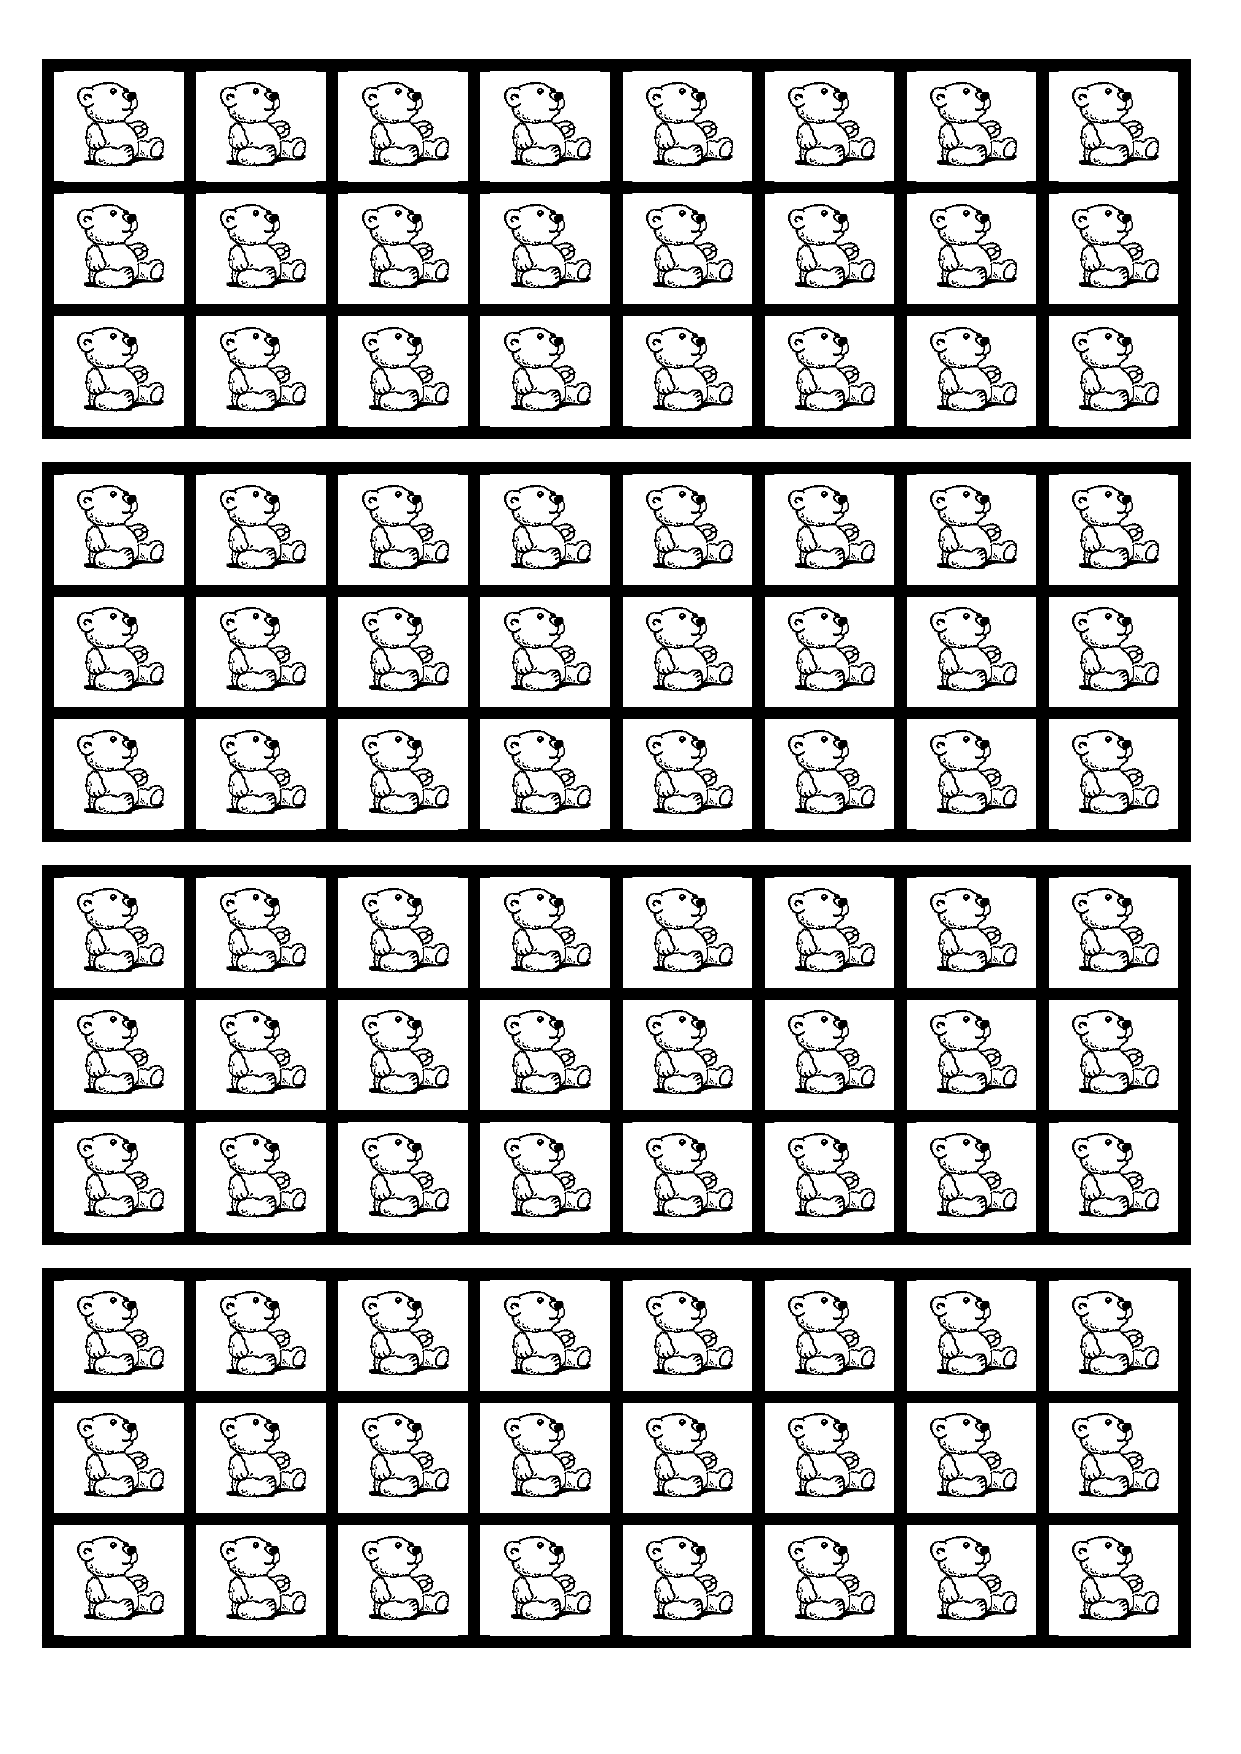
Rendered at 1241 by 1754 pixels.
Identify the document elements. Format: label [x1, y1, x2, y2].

table_cell [765, 719, 774, 829]
table_cell [765, 194, 774, 304]
table_header [765, 72, 774, 181]
table_header [316, 475, 326, 584]
table_cell [174, 194, 184, 304]
picture [206, 877, 316, 988]
table_cell [885, 1123, 894, 1232]
table_header [1169, 878, 1178, 987]
table_cell [600, 316, 610, 426]
picture [774, 877, 885, 988]
table_cell [338, 194, 348, 304]
table_header [458, 475, 468, 584]
picture [348, 1525, 458, 1636]
table_header [765, 1281, 774, 1391]
table_cell [316, 597, 326, 707]
table_cell [458, 1525, 468, 1635]
picture [1058, 193, 1169, 304]
picture [774, 1280, 885, 1391]
picture [774, 1000, 885, 1110]
table_header [743, 72, 752, 181]
picture [1058, 719, 1169, 830]
table_cell [1027, 1123, 1036, 1232]
table_cell [623, 597, 632, 707]
table_header [623, 1281, 632, 1391]
table_cell [196, 1000, 206, 1110]
table_header [54, 878, 63, 987]
table_cell [54, 597, 63, 707]
table_header [458, 72, 468, 181]
table_cell [600, 597, 610, 707]
table_header [338, 1281, 348, 1391]
table_header [54, 1281, 63, 1391]
picture [206, 1122, 316, 1233]
picture [348, 474, 458, 585]
table_header [458, 878, 468, 987]
table_header [600, 1281, 610, 1391]
picture [206, 71, 316, 182]
table_header [743, 878, 752, 987]
table_header [623, 878, 632, 987]
table_cell [338, 1525, 348, 1635]
table_cell [316, 316, 326, 426]
picture [1058, 316, 1169, 427]
table_header [1027, 1281, 1036, 1391]
picture [348, 71, 458, 182]
picture [490, 877, 600, 988]
table_cell [885, 194, 894, 304]
picture [490, 719, 600, 830]
table_header [765, 475, 774, 584]
table_cell [480, 1525, 490, 1635]
table_cell [458, 1403, 468, 1513]
table_cell [54, 1123, 63, 1232]
table_cell [54, 1525, 63, 1635]
picture [348, 1000, 458, 1110]
table_header [1049, 878, 1058, 987]
picture [206, 1000, 316, 1110]
table_cell [907, 1525, 916, 1635]
table_header [1169, 475, 1178, 584]
table_cell [743, 1000, 752, 1110]
table_cell [458, 719, 468, 829]
table_header [1169, 1281, 1178, 1391]
picture [774, 71, 885, 182]
table_cell [1027, 597, 1036, 707]
table_header [316, 1281, 326, 1391]
table_cell [1027, 719, 1036, 829]
table_header [480, 475, 490, 584]
table_cell [623, 194, 632, 304]
picture [490, 71, 600, 182]
picture [1058, 1000, 1169, 1110]
picture [774, 597, 885, 707]
table_cell [338, 1403, 348, 1513]
picture [1058, 474, 1169, 585]
table_header [885, 475, 894, 584]
picture [206, 597, 316, 707]
picture [63, 597, 174, 707]
table_cell [743, 194, 752, 304]
table_cell [196, 1403, 206, 1513]
table_cell [885, 1403, 894, 1513]
table_header [338, 72, 348, 181]
table_cell [196, 194, 206, 304]
table_cell [1049, 1525, 1058, 1635]
picture [916, 316, 1027, 427]
table_header [743, 1281, 752, 1391]
picture [916, 1000, 1027, 1110]
table_cell [600, 1403, 610, 1513]
table_header [174, 878, 184, 987]
table_cell [480, 1000, 490, 1110]
picture [348, 1280, 458, 1391]
picture [632, 474, 743, 585]
picture [774, 1525, 885, 1636]
table_cell [480, 1403, 490, 1513]
picture [1058, 597, 1169, 707]
table_header [338, 878, 348, 987]
table_cell [1049, 316, 1058, 426]
table_cell [885, 316, 894, 426]
picture [632, 597, 743, 707]
table_cell [743, 719, 752, 829]
picture [206, 719, 316, 830]
table_header [623, 475, 632, 584]
table_cell [316, 1000, 326, 1110]
picture [632, 193, 743, 304]
picture [348, 719, 458, 830]
table_cell [907, 1000, 916, 1110]
picture [916, 474, 1027, 585]
picture [632, 877, 743, 988]
table_header [54, 72, 63, 181]
picture [490, 1280, 600, 1391]
table_header [338, 475, 348, 584]
table_cell [1049, 597, 1058, 707]
picture [63, 719, 174, 830]
table_header [316, 72, 326, 181]
table_header [196, 72, 206, 181]
picture [348, 877, 458, 988]
table_cell [338, 719, 348, 829]
table_header [885, 72, 894, 181]
picture [774, 474, 885, 585]
table_cell [174, 1403, 184, 1513]
table_cell [174, 1000, 184, 1110]
picture [916, 719, 1027, 830]
table_cell [743, 597, 752, 707]
picture [632, 71, 743, 182]
picture [63, 1000, 174, 1110]
table_cell [338, 1123, 348, 1232]
table_cell [54, 194, 63, 304]
table_cell [1027, 1525, 1036, 1635]
picture [490, 474, 600, 585]
table_cell [885, 1525, 894, 1635]
table_cell [765, 316, 774, 426]
table_cell [1027, 1000, 1036, 1110]
table_header [885, 878, 894, 987]
table_cell [1169, 316, 1178, 426]
table_header [316, 878, 326, 987]
table_cell [1049, 1123, 1058, 1232]
table_cell [1169, 1123, 1178, 1232]
table_cell [1027, 316, 1036, 426]
picture [774, 316, 885, 427]
table_cell [174, 316, 184, 426]
table_cell [458, 597, 468, 707]
table_cell [885, 719, 894, 829]
table_header [885, 1281, 894, 1391]
picture [916, 877, 1027, 988]
table_cell [54, 1000, 63, 1110]
picture [1058, 1280, 1169, 1391]
table_cell [458, 1123, 468, 1232]
picture [63, 1525, 174, 1636]
table_cell [1169, 597, 1178, 707]
table_cell [458, 194, 468, 304]
table_cell [316, 1403, 326, 1513]
table_cell [196, 316, 206, 426]
picture [348, 597, 458, 707]
table_cell [338, 1000, 348, 1110]
table_cell [600, 1000, 610, 1110]
picture [63, 474, 174, 585]
picture [916, 1525, 1027, 1636]
table_header [196, 1281, 206, 1391]
picture [490, 1122, 600, 1233]
picture [916, 193, 1027, 304]
table_cell [480, 316, 490, 426]
table_cell [458, 316, 468, 426]
picture [63, 1122, 174, 1233]
table_header [1027, 475, 1036, 584]
table_cell [623, 1403, 632, 1513]
picture [63, 316, 174, 427]
table_cell [623, 1000, 632, 1110]
table_cell [765, 597, 774, 707]
table_header [480, 878, 490, 987]
table_cell [907, 597, 916, 707]
table_cell [623, 719, 632, 829]
table_cell [480, 194, 490, 304]
table_header [174, 475, 184, 584]
table_cell [316, 1525, 326, 1635]
table_cell [1169, 1525, 1178, 1635]
table_cell [316, 719, 326, 829]
table_cell [907, 316, 916, 426]
picture [348, 316, 458, 427]
table_cell [623, 1123, 632, 1232]
table_cell [765, 1123, 774, 1232]
table_cell [765, 1403, 774, 1513]
table_cell [743, 316, 752, 426]
table_cell [1027, 194, 1036, 304]
table_header [480, 1281, 490, 1391]
table_cell [743, 1403, 752, 1513]
picture [63, 71, 174, 182]
table_cell [885, 597, 894, 707]
table_header [600, 72, 610, 181]
picture [206, 1525, 316, 1636]
picture [916, 1280, 1027, 1391]
table_header [600, 475, 610, 584]
table_cell [1169, 719, 1178, 829]
table_cell [54, 1403, 63, 1513]
table_header [196, 475, 206, 584]
table_cell [765, 1000, 774, 1110]
picture [348, 1122, 458, 1233]
picture [632, 719, 743, 830]
table_cell [54, 719, 63, 829]
table_header [600, 878, 610, 987]
table_header [1027, 878, 1036, 987]
picture [206, 474, 316, 585]
table_cell [1027, 1403, 1036, 1513]
table_cell [196, 597, 206, 707]
table_cell [623, 316, 632, 426]
picture [1058, 1403, 1169, 1513]
picture [916, 597, 1027, 707]
table_cell [600, 1123, 610, 1232]
table_cell [480, 1123, 490, 1232]
table_cell [743, 1525, 752, 1635]
table_header [1049, 72, 1058, 181]
picture [490, 1000, 600, 1110]
picture [490, 193, 600, 304]
table_cell [196, 1525, 206, 1635]
picture [490, 1525, 600, 1636]
table_cell [907, 719, 916, 829]
picture [63, 1403, 174, 1513]
table_cell [174, 597, 184, 707]
table_cell [600, 1525, 610, 1635]
picture [632, 316, 743, 427]
table_header [765, 878, 774, 987]
table_cell [316, 1123, 326, 1232]
picture [774, 1122, 885, 1233]
picture [1058, 1525, 1169, 1636]
picture [632, 1000, 743, 1110]
picture [63, 193, 174, 304]
table_header [907, 1281, 916, 1391]
table_header [174, 72, 184, 181]
table_cell [338, 597, 348, 707]
table_header [743, 475, 752, 584]
table_cell [458, 1000, 468, 1110]
table_cell [174, 719, 184, 829]
table_cell [600, 194, 610, 304]
picture [348, 193, 458, 304]
table_cell [743, 1123, 752, 1232]
table_cell [623, 1525, 632, 1635]
picture [206, 193, 316, 304]
picture [206, 1280, 316, 1391]
table_header [196, 878, 206, 987]
table_cell [765, 1525, 774, 1635]
table_header [907, 72, 916, 181]
table_header [1049, 1281, 1058, 1391]
picture [632, 1122, 743, 1233]
table_cell [1049, 719, 1058, 829]
table_header [1049, 475, 1058, 584]
picture [774, 719, 885, 830]
table_header [623, 72, 632, 181]
table_cell [600, 719, 610, 829]
table_cell [54, 316, 63, 426]
table_cell [1169, 1000, 1178, 1110]
table_cell [907, 1403, 916, 1513]
picture [632, 1525, 743, 1636]
table_cell [1049, 194, 1058, 304]
table_header [458, 1281, 468, 1391]
table_cell [907, 1123, 916, 1232]
table_cell [174, 1123, 184, 1232]
picture [916, 1122, 1027, 1233]
table_cell [1169, 194, 1178, 304]
picture [632, 1280, 743, 1391]
table_cell [1049, 1000, 1058, 1110]
picture [63, 1280, 174, 1391]
picture [206, 316, 316, 427]
picture [1058, 877, 1169, 988]
picture [348, 1403, 458, 1513]
table_header [480, 72, 490, 181]
table_header [174, 1281, 184, 1391]
table_cell [480, 597, 490, 707]
table_cell [1049, 1403, 1058, 1513]
table_cell [196, 1123, 206, 1232]
picture [63, 877, 174, 988]
table_header [1169, 72, 1178, 181]
table_cell [885, 1000, 894, 1110]
table_cell [316, 194, 326, 304]
picture [490, 597, 600, 707]
picture [774, 193, 885, 304]
picture [774, 1403, 885, 1513]
picture [490, 1403, 600, 1513]
table_header [907, 878, 916, 987]
picture [916, 71, 1027, 182]
table_header [907, 475, 916, 584]
table_cell [338, 316, 348, 426]
picture [632, 1403, 743, 1513]
table_cell [907, 194, 916, 304]
table_cell [196, 719, 206, 829]
picture [206, 1403, 316, 1513]
table_cell [174, 1525, 184, 1635]
table_header [1027, 72, 1036, 181]
picture [916, 1403, 1027, 1513]
table_cell [480, 719, 490, 829]
table_cell [1169, 1403, 1178, 1513]
picture [1058, 71, 1169, 182]
table_header [54, 475, 63, 584]
picture [490, 316, 600, 427]
picture [1058, 1122, 1169, 1233]
